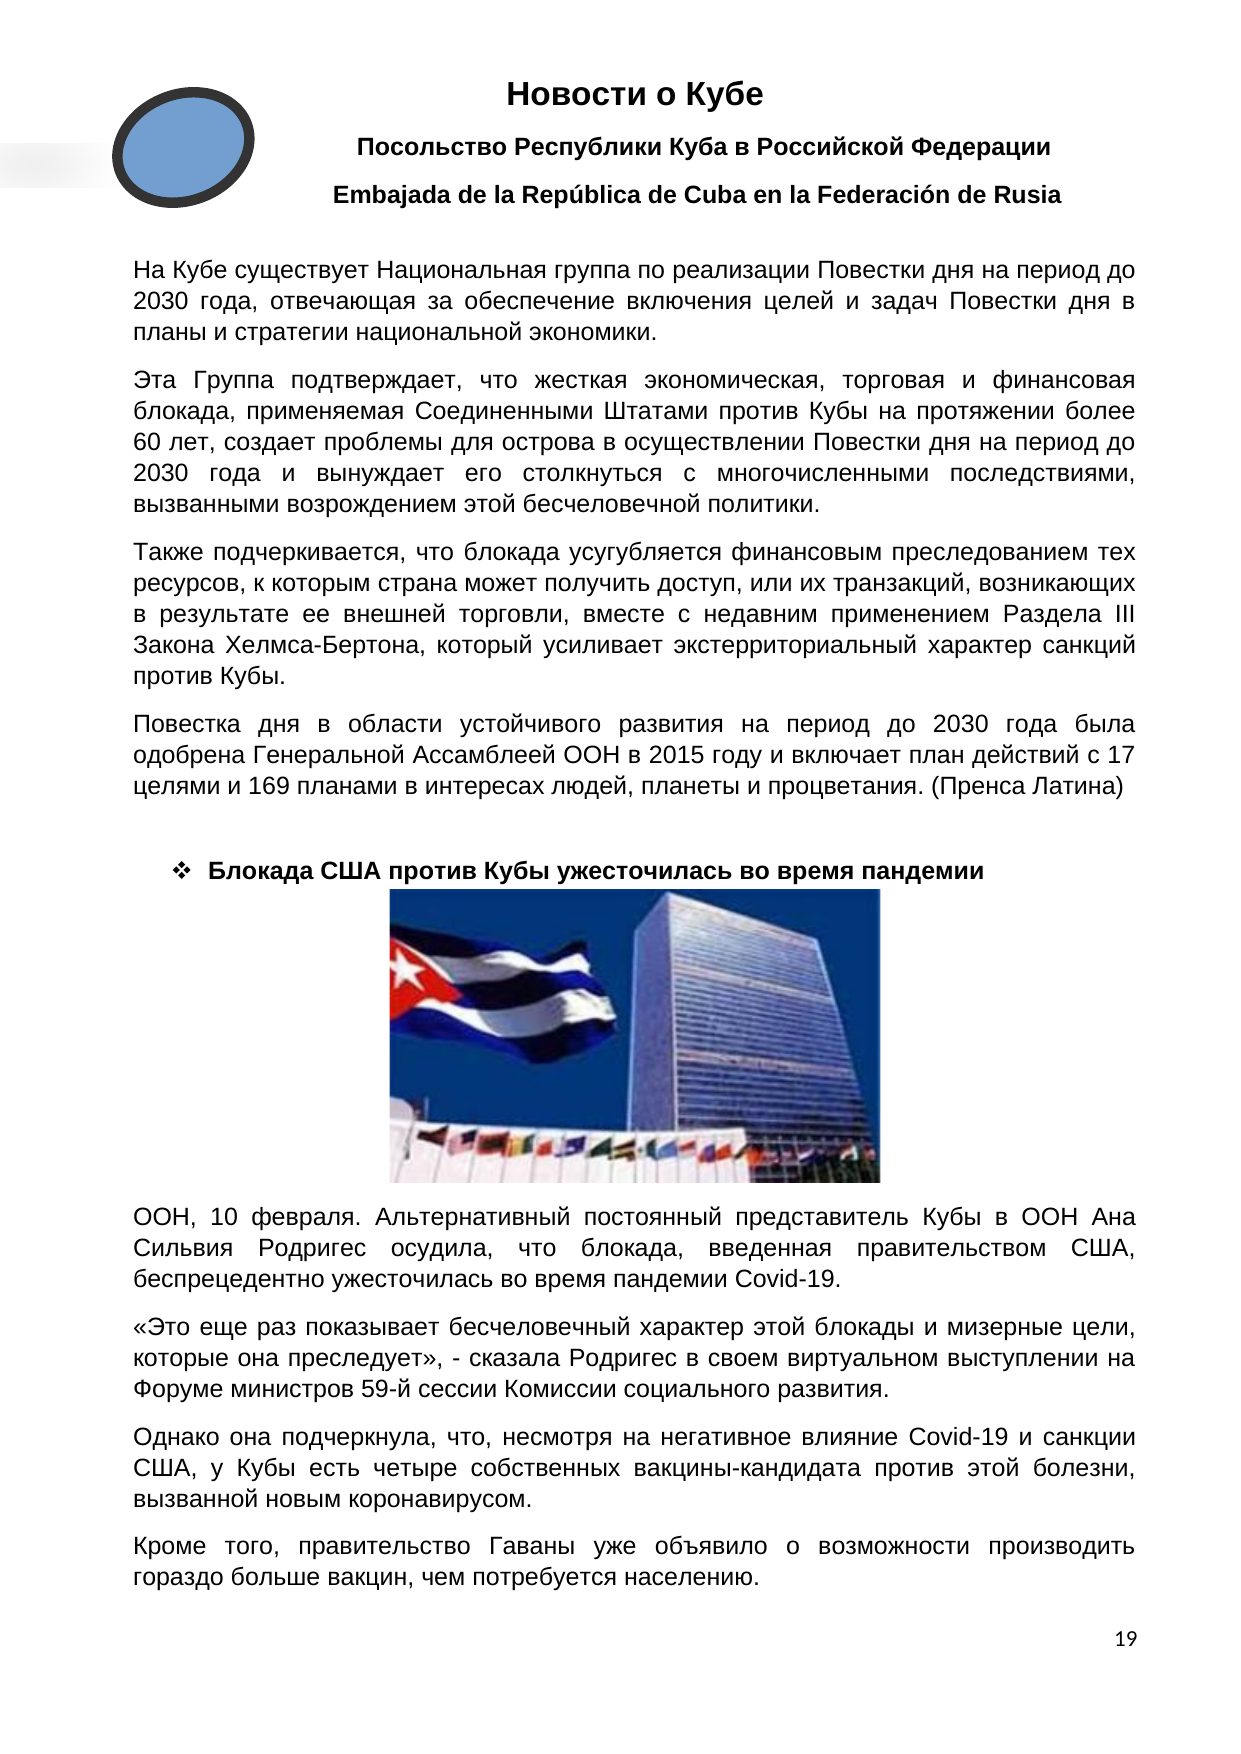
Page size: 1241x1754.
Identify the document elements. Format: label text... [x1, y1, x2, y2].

subtitle Блокада США против Кубы ужесточилась во время пандемии [170, 856, 1137, 885]
text Кроме того, правительство Гаваны уже объявило о возможности производить гораздо больше вакцин, чем потребуется населению. [133, 1531, 1137, 1591]
text Эта Группа подтверждает, что жесткая экономическая, торговая и финансовая блокада, применяемая Соединенными Штатами против Кубы на протяжении более 60 лет, создает проблемы для острова в осуществлении Повестки дня на период до 2030 года и вынуждает его столкнуться с многочисленными последствиями, вызванными возрождением этой бесчеловечной политики. [133, 365, 1137, 518]
text Также подчеркивается, что блокада усугубляется финансовым преследованием тех ресурсов, к которым страна может получить доступ, или их транзакций, возникающих в результате ее внешней торговли, вместе с недавним применением Раздела III Закона Хелмса-Бертона, который усиливает экстерриториальный характер санкций против Кубы. [133, 537, 1137, 690]
text ООН, 10 февраля. Альтернативный постоянный представитель Кубы в ООН Ана Сильвия Родригес осудила, что блокада, введенная правительством США, беспрецедентно ужесточилась во время пандемии Covid-19. [133, 1202, 1137, 1293]
text Однако она подчеркнула, что, несмотря на негативное влияние Covid-19 и санкции США, у Кубы есть четыре собственных вакцины-кандидата против этой болезни, вызванной новым коронавирусом. [133, 1421, 1137, 1512]
text Повестка дня в области устойчивого развития на период до 2030 года была одобрена Генеральной Ассамблеей ООН в 2015 году и включает план действий с 17 целями и 169 планами в интересах людей, планеты и процветания. (Пренса Латина) [133, 709, 1137, 800]
text «Это еще раз показывает бесчеловечный характер этой блокады и мизерные цели, которые она преследует», - сказала Родригес в своем виртуальном выступлении на Форуме министров 59-й сессии Комиссии социального развития. [133, 1312, 1137, 1402]
text На Кубе существует Национальная группа по реализации Повестки дня на период до 2030 года, отвечающая за обеспечение включения целей и задач Повестки дня в планы и стратегии национальной экономики. [133, 255, 1137, 346]
picture [389, 889, 881, 1183]
